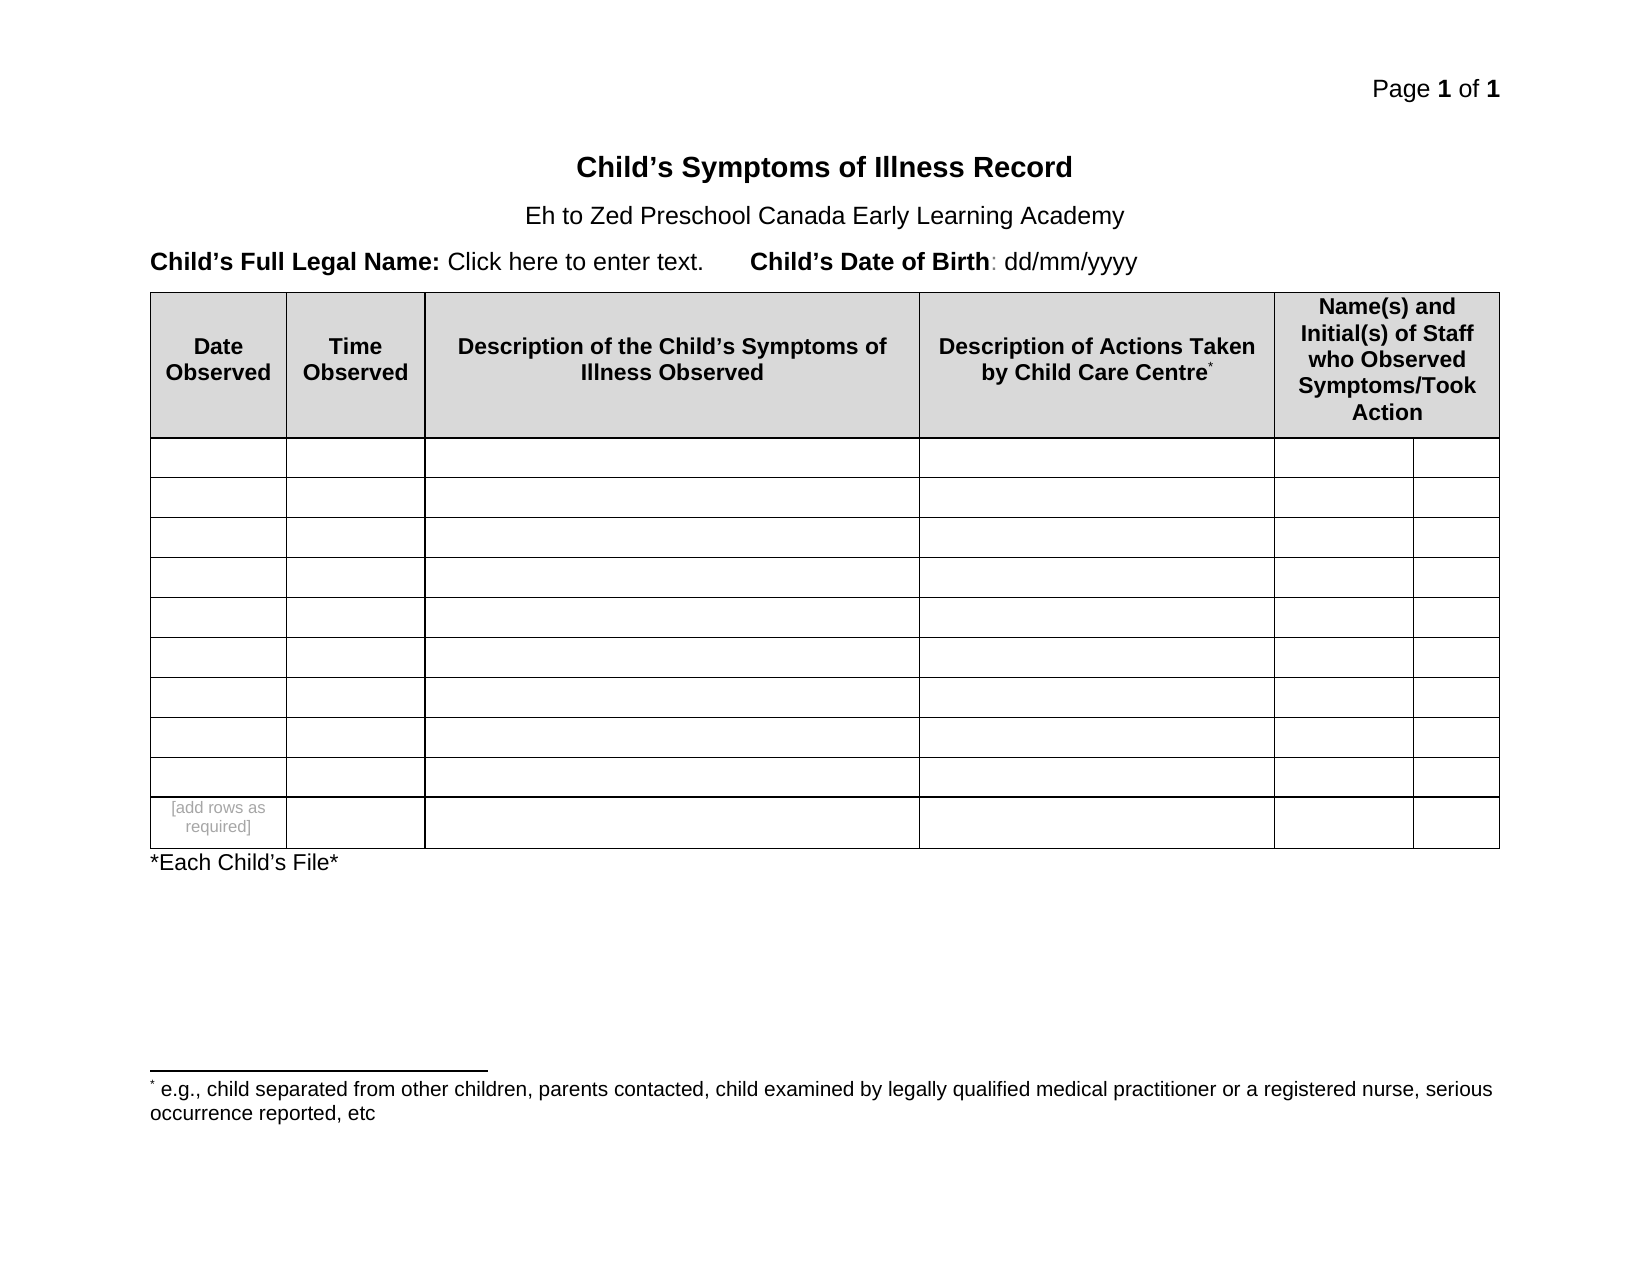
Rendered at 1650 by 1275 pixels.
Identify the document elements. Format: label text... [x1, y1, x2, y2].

table_cell [1275, 478, 1413, 517]
table_cell [1275, 638, 1413, 677]
table_cell [1414, 439, 1499, 477]
table_cell [426, 598, 919, 637]
table_cell [1414, 718, 1499, 757]
table_cell [426, 518, 919, 557]
table_cell [add rows as required] [151, 798, 286, 848]
table_cell [920, 678, 1274, 717]
table_cell [151, 478, 286, 517]
table_cell [920, 598, 1274, 637]
table_cell [1275, 718, 1413, 757]
table_header Description of the Child’s Symptoms of Illness Observed [426, 293, 919, 437]
table_cell [1275, 518, 1413, 557]
table_cell [426, 718, 919, 757]
table_cell [1275, 798, 1413, 848]
table_cell [426, 439, 919, 477]
table_cell [1414, 758, 1499, 796]
table_cell [151, 518, 286, 557]
table_cell [1275, 558, 1413, 597]
table_cell [1414, 598, 1499, 637]
table_cell [1414, 678, 1499, 717]
subtitle Child’s Symptoms of Illness Record [150, 150, 1500, 183]
table_cell [1275, 678, 1413, 717]
table_cell [426, 638, 919, 677]
table_header Date Observed [151, 293, 286, 437]
table_header Time Observed [287, 293, 424, 437]
table_cell [920, 478, 1274, 517]
table_cell [287, 439, 424, 477]
table_cell [1414, 478, 1499, 517]
table_header Name(s) and Initial(s) of Staff who Observed Symptoms/Took Action [1275, 293, 1499, 437]
table_cell [287, 638, 424, 677]
table_header Description of Actions Taken by Child Care Centre [920, 293, 1274, 437]
table_cell [151, 558, 286, 597]
table_cell [287, 478, 424, 517]
table_cell [151, 718, 286, 757]
table_cell [920, 798, 1274, 848]
table_cell [426, 478, 919, 517]
table_cell [151, 638, 286, 677]
table_cell [426, 678, 919, 717]
table_cell [1275, 598, 1413, 637]
table_cell [287, 718, 424, 757]
table_cell [426, 798, 919, 848]
table_cell [1275, 758, 1413, 796]
table_cell [920, 518, 1274, 557]
table_cell [1414, 798, 1499, 848]
table_cell [287, 518, 424, 557]
text *Each Child’s File* [150, 849, 1500, 876]
table_cell [1414, 518, 1499, 557]
table_cell [287, 678, 424, 717]
table_cell [920, 558, 1274, 597]
table_cell [151, 439, 286, 477]
table_cell [287, 598, 424, 637]
table_cell [920, 718, 1274, 757]
table_cell [287, 798, 424, 848]
table_cell [151, 678, 286, 717]
table_cell [151, 598, 286, 637]
table_cell [920, 439, 1274, 477]
table_cell [426, 558, 919, 597]
table_cell [1414, 638, 1499, 677]
table_cell [1414, 558, 1499, 597]
table_cell [287, 758, 424, 796]
table_cell [920, 638, 1274, 677]
table_cell [1275, 439, 1413, 477]
table_cell [920, 758, 1274, 796]
text Child’s Full Legal Name: Child’s Date of Birth: [150, 247, 1500, 275]
table_cell [151, 758, 286, 796]
table_cell [287, 558, 424, 597]
table_cell [426, 758, 919, 796]
